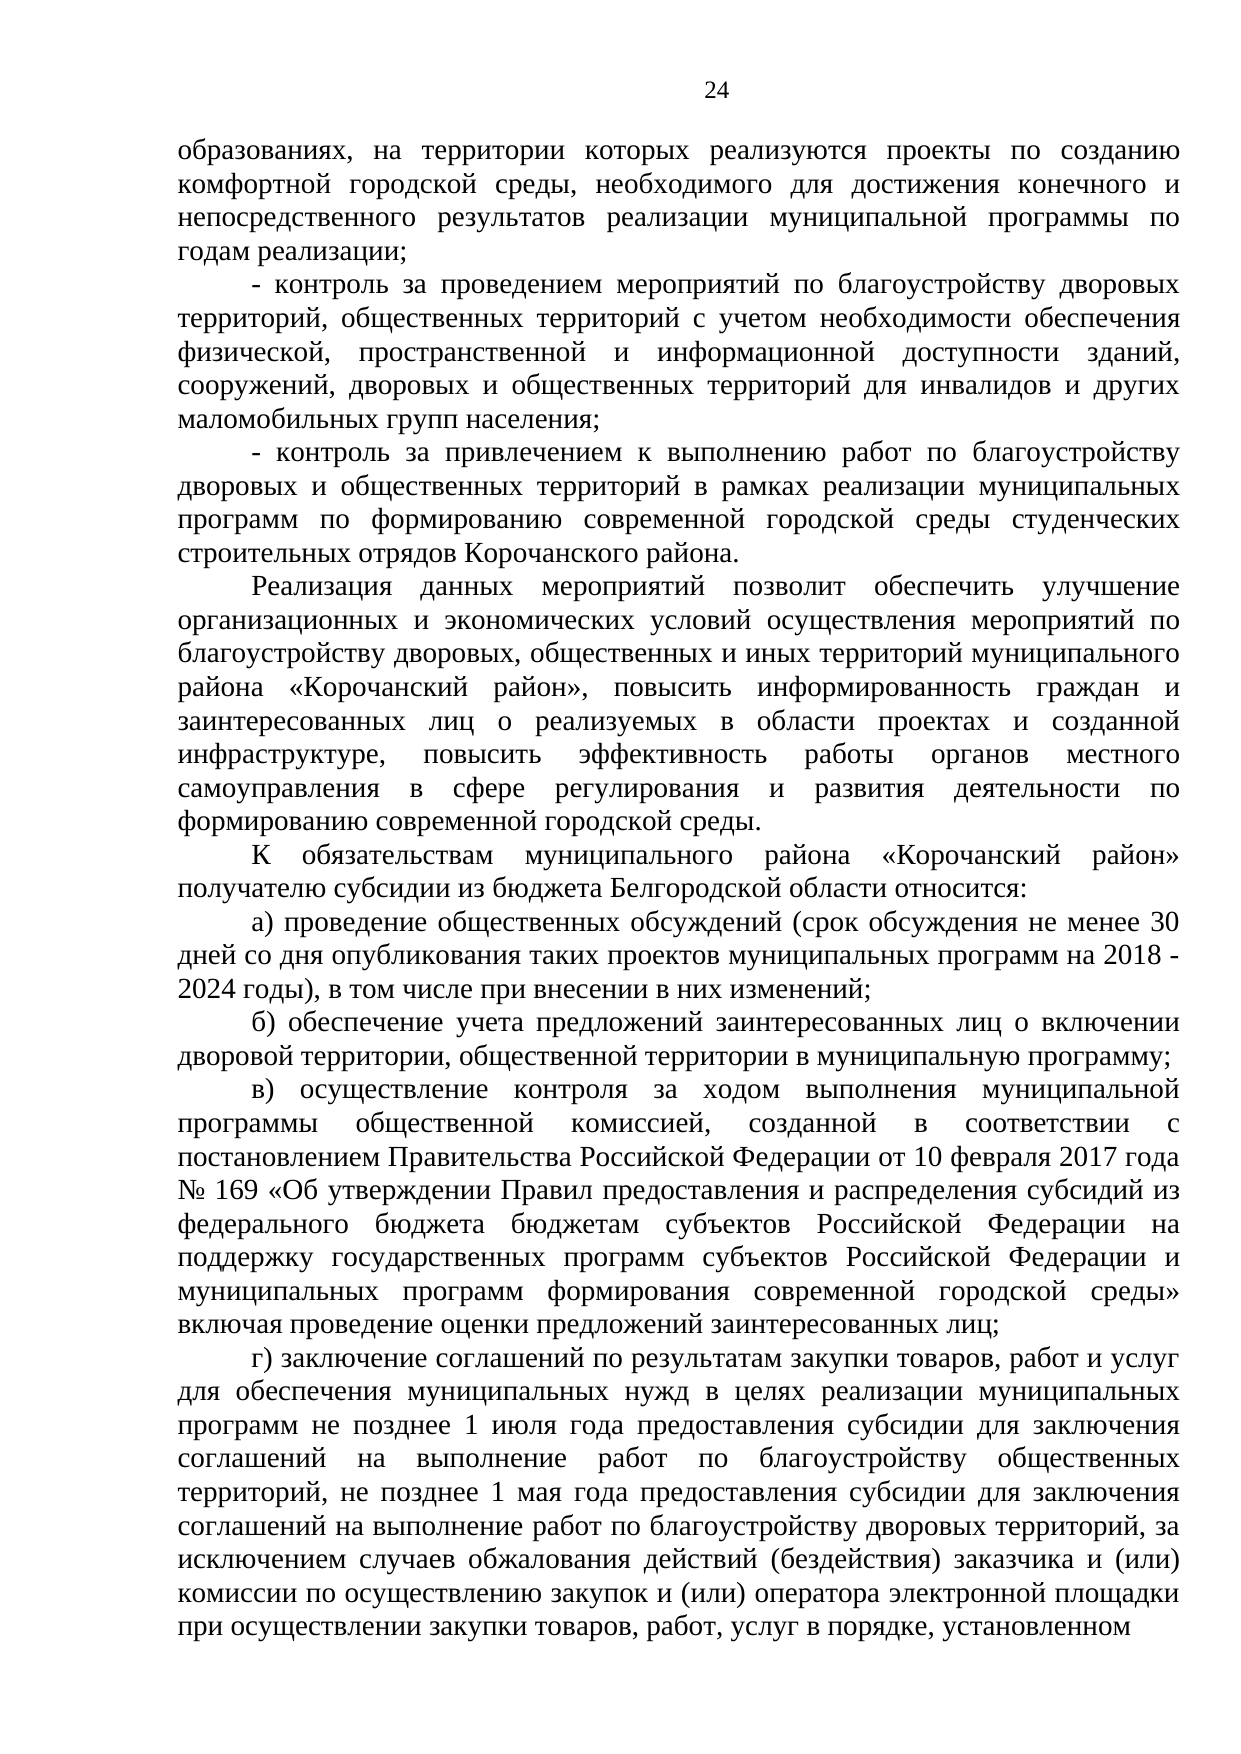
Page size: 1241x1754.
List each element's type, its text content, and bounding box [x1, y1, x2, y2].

text в) осуществление контроля за ходом выполнения муниципальной программы общественной комиссией, созданной в соответствии с постановлением Правительства Российской Федерации от 10 февраля 2017 года № 169 «Об утверждении Правил предоставления и распределения субсидий из федерального бюджета бюджетам субъектов Российской Федерации на поддержку государственных программ субъектов Российской Федерации и муниципальных программ формирования современной городской среды» включая проведение оценки предложений заинтересованных лиц; [177, 1072, 1181, 1340]
text Реализация данных мероприятий позволит обеспечить улучшение организационных и экономических условий осуществления мероприятий по благоустройству дворовых, общественных и иных территорий муниципального района «Корочанский район», повысить информированность граждан и заинтересованных лиц о реализуемых в области проектах и созданной инфраструктуре, повысить эффективность работы органов местного самоуправления в сфере регулирования и развития деятельности по формированию современной городской среды. [177, 568, 1181, 837]
text г) заключение соглашений по результатам закупки товаров, работ и услуг для обеспечения муниципальных нужд в целях реализации муниципальных программ не позднее 1 июля года предоставления субсидии для заключения соглашений на выполнение работ по благоустройству общественных территорий, не позднее 1 мая года предоставления субсидии для заключения соглашений на выполнение работ по благоустройству дворовых территорий, за исключением случаев обжалования действий (бездействия) заказчика и (или) комиссии по осуществлению закупок и (или) оператора электронной площадки при осуществлении закупки товаров, работ, услуг в порядке, установленном [177, 1340, 1181, 1642]
text а) проведение общественных обсуждений (срок обсуждения не менее 30 дней со дня опубликования таких проектов муниципальных программ на 2018 - 2024 годы), в том числе при внесении в них изменений; [177, 904, 1181, 1004]
text - контроль за привлечением к выполнению работ по благоустройству дворовых и общественных территорий в рамках реализации муниципальных программ по формированию современной городской среды студенческих строительных отрядов Корочанского района. [177, 434, 1181, 568]
text - контроль за проведением мероприятий по благоустройству дворовых территорий, общественных территорий с учетом необходимости обеспечения физической, пространственной и информационной доступности зданий, сооружений, дворовых и общественных территорий для инвалидов и других маломобильных групп населения; [177, 267, 1181, 434]
text б) обеспечение учета предложений заинтересованных лиц о включении дворовой территории, общественной территории в муниципальную программу; [177, 1004, 1181, 1072]
text образованиях, на территории которых реализуются проекты по созданию комфортной городской среды, необходимого для достижения конечного и непосредственного результатов реализации муниципальной программы по годам реализации; [177, 132, 1181, 267]
text К обязательствам муниципального района «Корочанский район» получателю субсидии из бюджета Белгородской области относится: [177, 837, 1181, 904]
